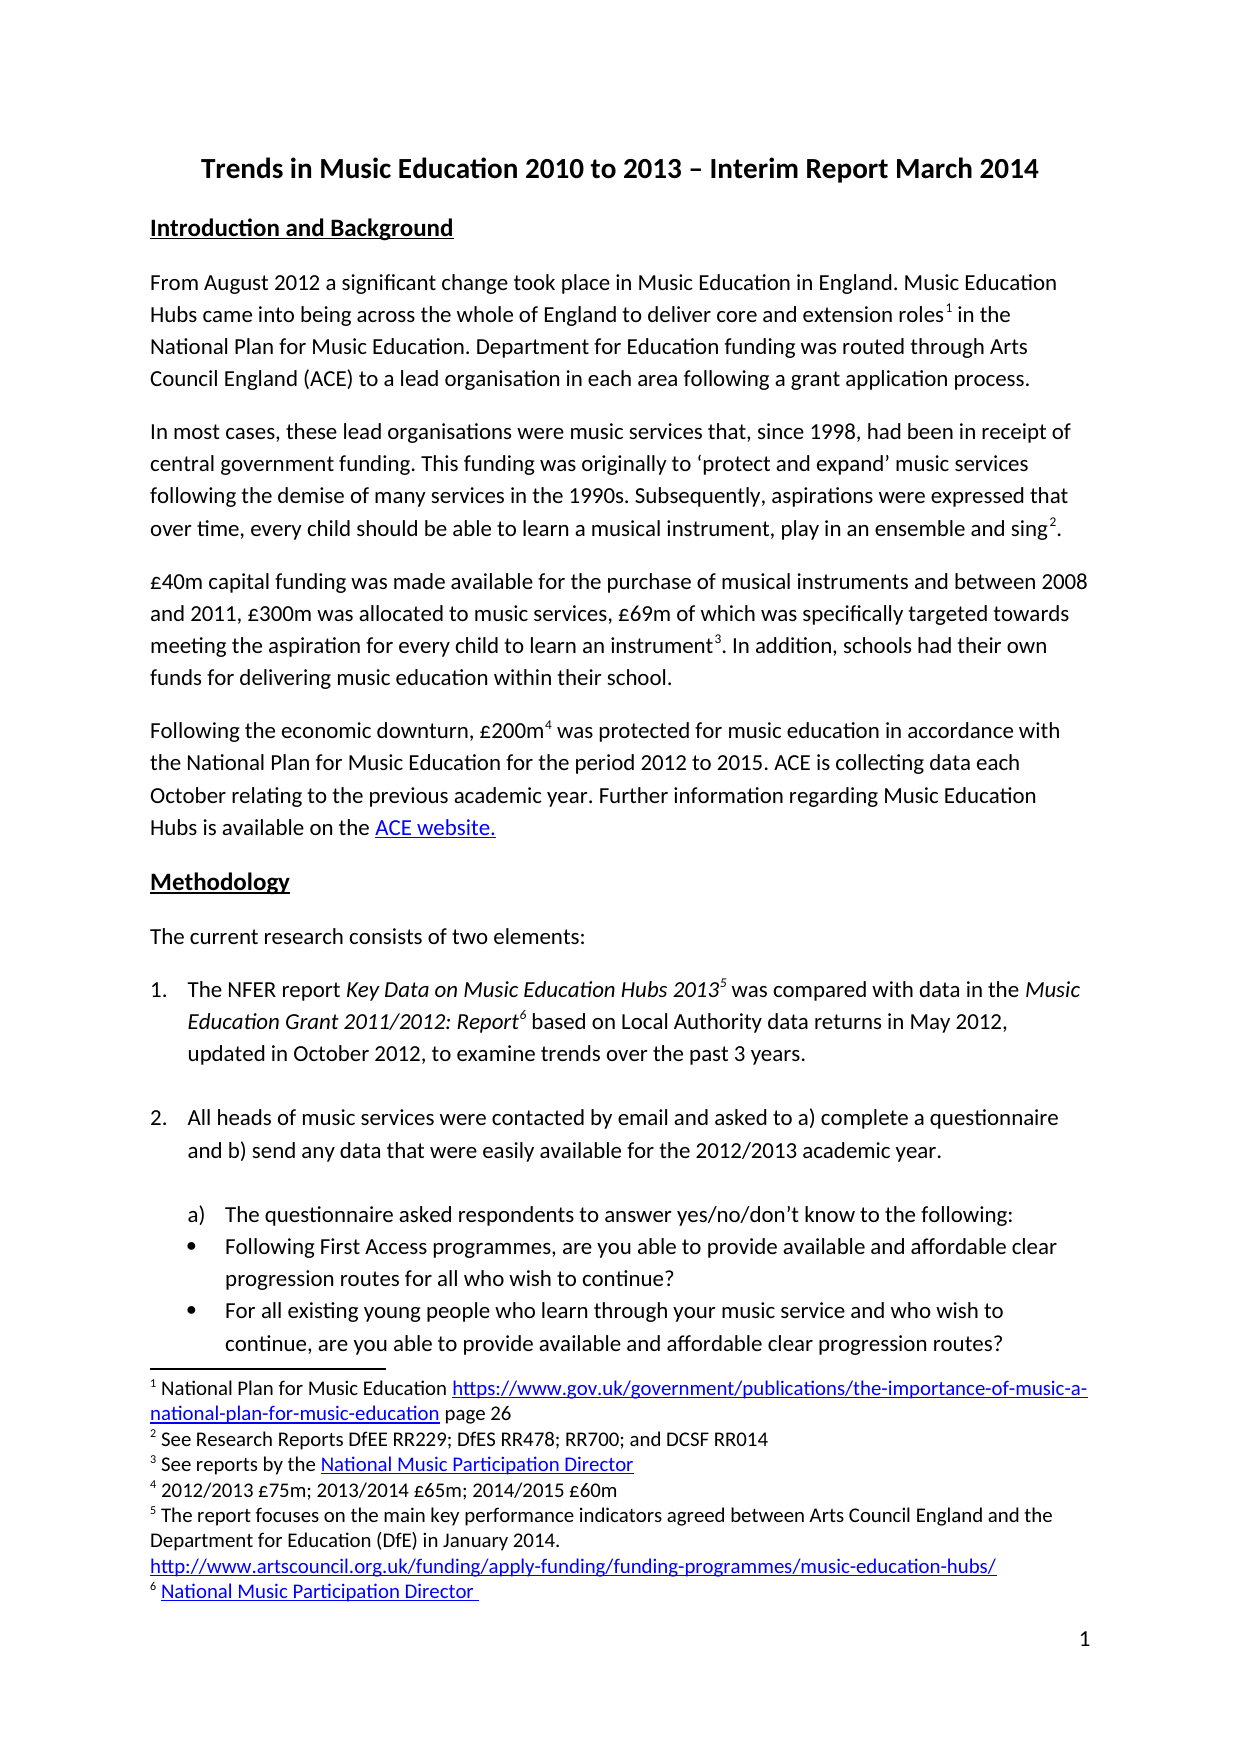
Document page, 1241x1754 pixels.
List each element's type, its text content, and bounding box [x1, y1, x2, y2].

text £40m capital funding was made available for the purchase of musical instruments and between 2008 and 2011, £300m was allocated to music services, £69m of which was specifically targeted towards meeting the aspiration for every child to learn an instrument. In addition, schools had their own funds for delivering music education within their school. [150, 567, 1090, 691]
list Following First Access programmes, are you able to provide available and affordable clear progression routes for all who wish to continue? [187, 1232, 1090, 1292]
list All heads of music services were contacted by email and asked to a) complete a questionnaire and b) send any data that were easily available for the 2012/2013 academic year. [150, 1103, 1090, 1164]
list For all existing young people who learn through your music service and who wish to continue, are you able to provide available and affordable clear progression routes? [187, 1297, 1090, 1357]
text Trends in Music Education 2010 to 2013 – Interim Report March 2014 [150, 150, 1090, 186]
text Introduction and Background [150, 212, 1090, 242]
text From August 2012 a significant change took place in Music Education in England. Music Education Hubs came into being across the whole of England to deliver core and extension roles in the National Plan for Music Education. Department for Education funding was routed through Arts Council England (ACE) to a lead organisation in each area following a grant application process. [150, 268, 1090, 392]
list The NFER report Key Data on Music Education Hubs 2013 was compared with data in the Music Education Grant 2011/2012: Report based on Local Authority data returns in May 2012, updated in October 2012, to examine trends over the past 3 years. [150, 975, 1090, 1067]
text The current research consists of two elements: [150, 922, 1090, 950]
text Following the economic downturn, £200m was protected for music education in accordance with the National Plan for Music Education for the period 2012 to 2015. ACE is collecting data each October relating to the previous academic year. Further information regarding Music Education Hubs is available on the ACE website. [150, 716, 1090, 841]
list The questionnaire asked respondents to answer yes/no/don’t know to the following: [187, 1200, 1090, 1228]
text In most cases, these lead organisations were music services that, since 1998, had been in receipt of central government funding. This funding was originally to ‘protect and expand’ music services following the demise of many services in the 1990s. Subsequently, aspirations were expressed that over time, every child should be able to learn a musical instrument, play in an ensemble and sing. [150, 417, 1090, 542]
text Methodology [150, 866, 1090, 896]
